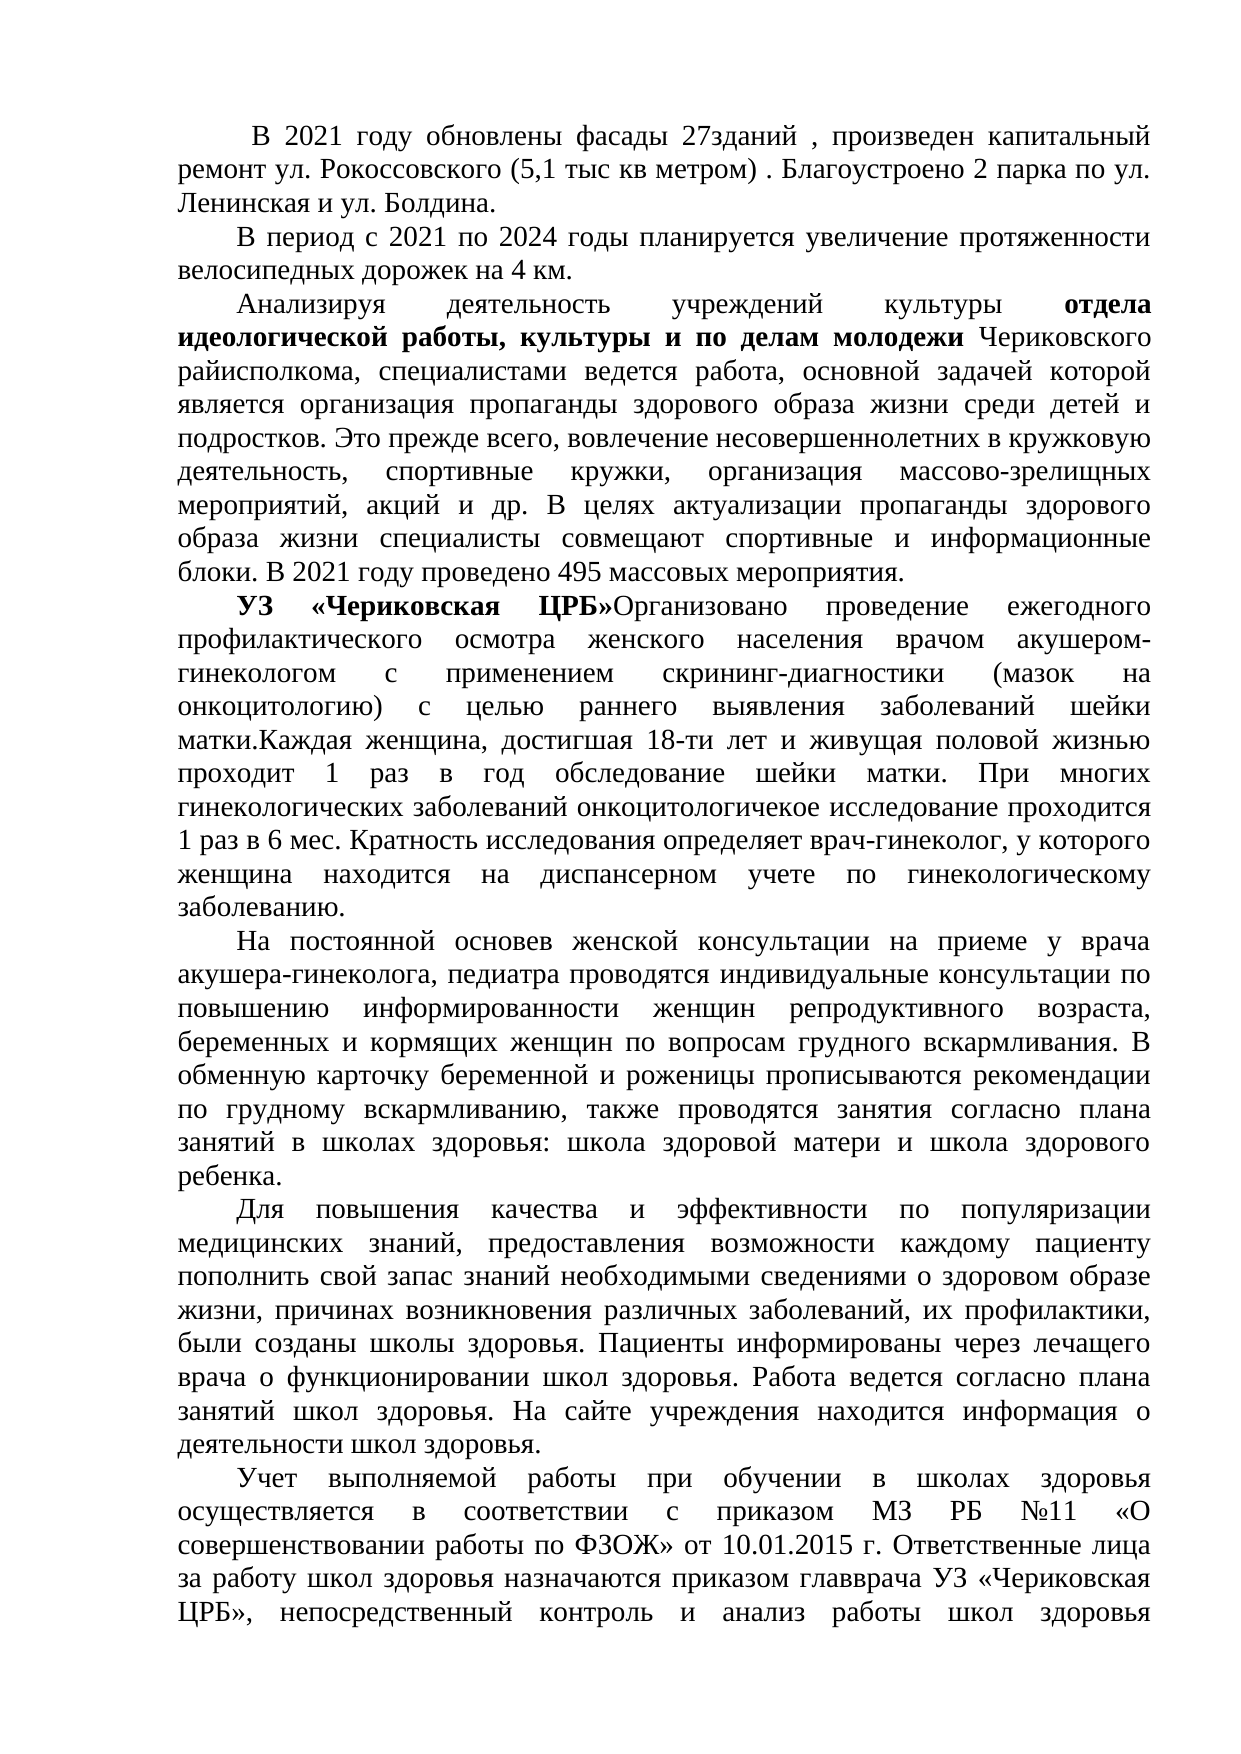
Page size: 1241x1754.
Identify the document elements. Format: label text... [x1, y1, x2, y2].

text УЗ «Чериковская ЦРБ»Организовано проведение ежегодного профилактического осмотра женского населения врачом акушером-гинекологом с применением скрининг-диагностики (мазок на онкоцитологию) с целью раннего выявления заболеваний шейки матки.Каждая женщина, достигшая 18-ти лет и живущая половой жизнью проходит 1 раз в год обследование шейки матки. При многих гинекологических заболеваний онкоцитологичекое исследование проходится 1 раз в 6 мес. Кратность исследования определяет врач-гинеколог, у которого женщина находится на диспансерном учете по гинекологическому заболеванию. [177, 588, 1152, 923]
text Анализируя деятельность учреждений культуры отдела идеологической работы, культуры и по делам молодежи Чериковского райисполкома, специалистами ведется работа, основной задачей которой является организация пропаганды здорового образа жизни среди детей и подростков. Это прежде всего, вовлечение несовершеннолетних в кружковую деятельность, спортивные кружки, организация массово-зрелищных мероприятий, акций и др. В целях актуализации пропаганды здорового образа жизни специалисты совмещают спортивные и информационные блоки. В 2021 году проведено 495 массовых мероприятия. [177, 286, 1152, 588]
text В 2021 году обновлены фасады 27зданий , произведен капитальный ремонт ул. Рокоссовского (5,1 тыс кв метром) . Благоустроено 2 парка по ул. Ленинская и ул. Болдина. [177, 118, 1152, 219]
text Для повышения качества и эффективности по популяризации медицинских знаний, предоставления возможности каждому пациенту пополнить свой запас знаний необходимыми сведениями о здоровом образе жизни, причинах возникновения различных заболеваний, их профилактики, были созданы школы здоровья. Пациенты информированы через лечащего врача о функционировании школ здоровья. Работа ведется согласно плана занятий школ здоровья. На сайте учреждения находится информация о деятельности школ здоровья. [177, 1191, 1152, 1460]
text На постоянной основев женской консультации на приеме у врача акушера-гинеколога, педиатра проводятся индивидуальные консультации по повышению информированности женщин репродуктивного возраста, беременных и кормящих женщин по вопросам грудного вскармливания. В обменную карточку беременной и роженицы прописываются рекомендации по грудному вскармливанию, также проводятся занятия согласно плана занятий в школах здоровья: школа здоровой матери и школа здорового ребенка. [177, 923, 1152, 1191]
text В период с 2021 по 2024 годы планируется увеличение протяженности велосипедных дорожек на 4 км. [177, 219, 1152, 286]
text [177, 1460, 1152, 1627]
